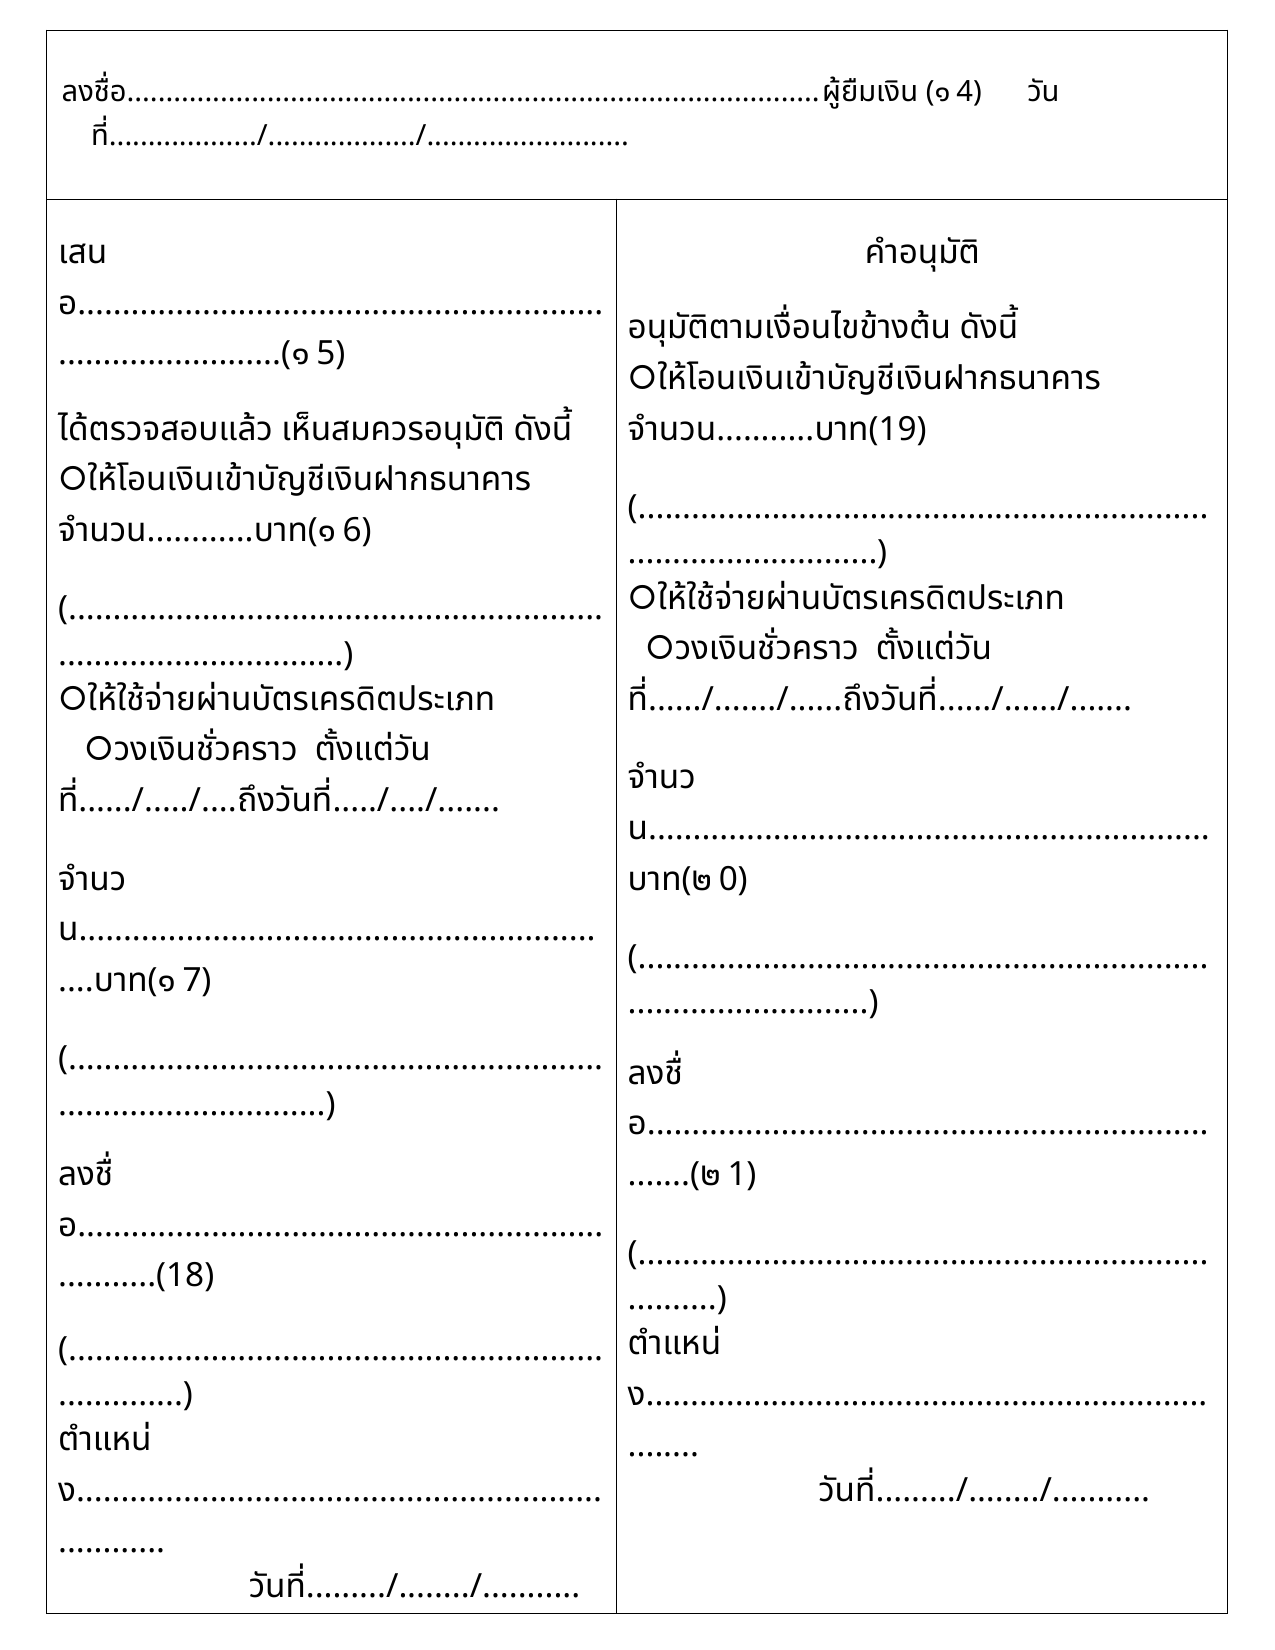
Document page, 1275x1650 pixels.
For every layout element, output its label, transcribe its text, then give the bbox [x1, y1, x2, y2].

table_cell เสนอ....................................................................................(๑5) ได้ตรวจสอบแล้ว เห็นสมควรอนุมัติ ดังนี้ ให้โอนเงินเข้าบัญชีเงินฝากธนาคาร จำนวน............บาท(๑6) (............................................................................................) ให้ใช้จ่ายผ่านบัตรเครดิตประเภท วงเงินชั่วคราว ตั้งแต่วันที่....../...../....ถึงวันที่...../..../....... จำนวน..............................................................บาท(๑7) (..........................................................................................) ลงชื่อ......................................................................(18) (..........................................................................) ตำแหน่ง....................................................................... วันที่........./......../........... [47, 200, 616, 1612]
table_cell คำอนุมัติ อนุมัติตามเงื่อนไขข้างต้น ดังนี้ ให้โอนเงินเข้าบัญชีเงินฝากธนาคาร จำนวน...........บาท(19) (............................................................................................) ให้ใช้จ่ายผ่านบัตรเครดิตประเภท วงเงินชั่วคราว ตั้งแต่วันที่....../......./......ถึงวันที่....../....../....... จำนวน...............................................................บาท(๒0) (...........................................................................................) ลงชื่อ......................................................................(๒1) (..........................................................................) ตำแหน่ง....................................................................... วันที่........./......../........... [617, 200, 1227, 1612]
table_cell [47, 31, 1227, 198]
